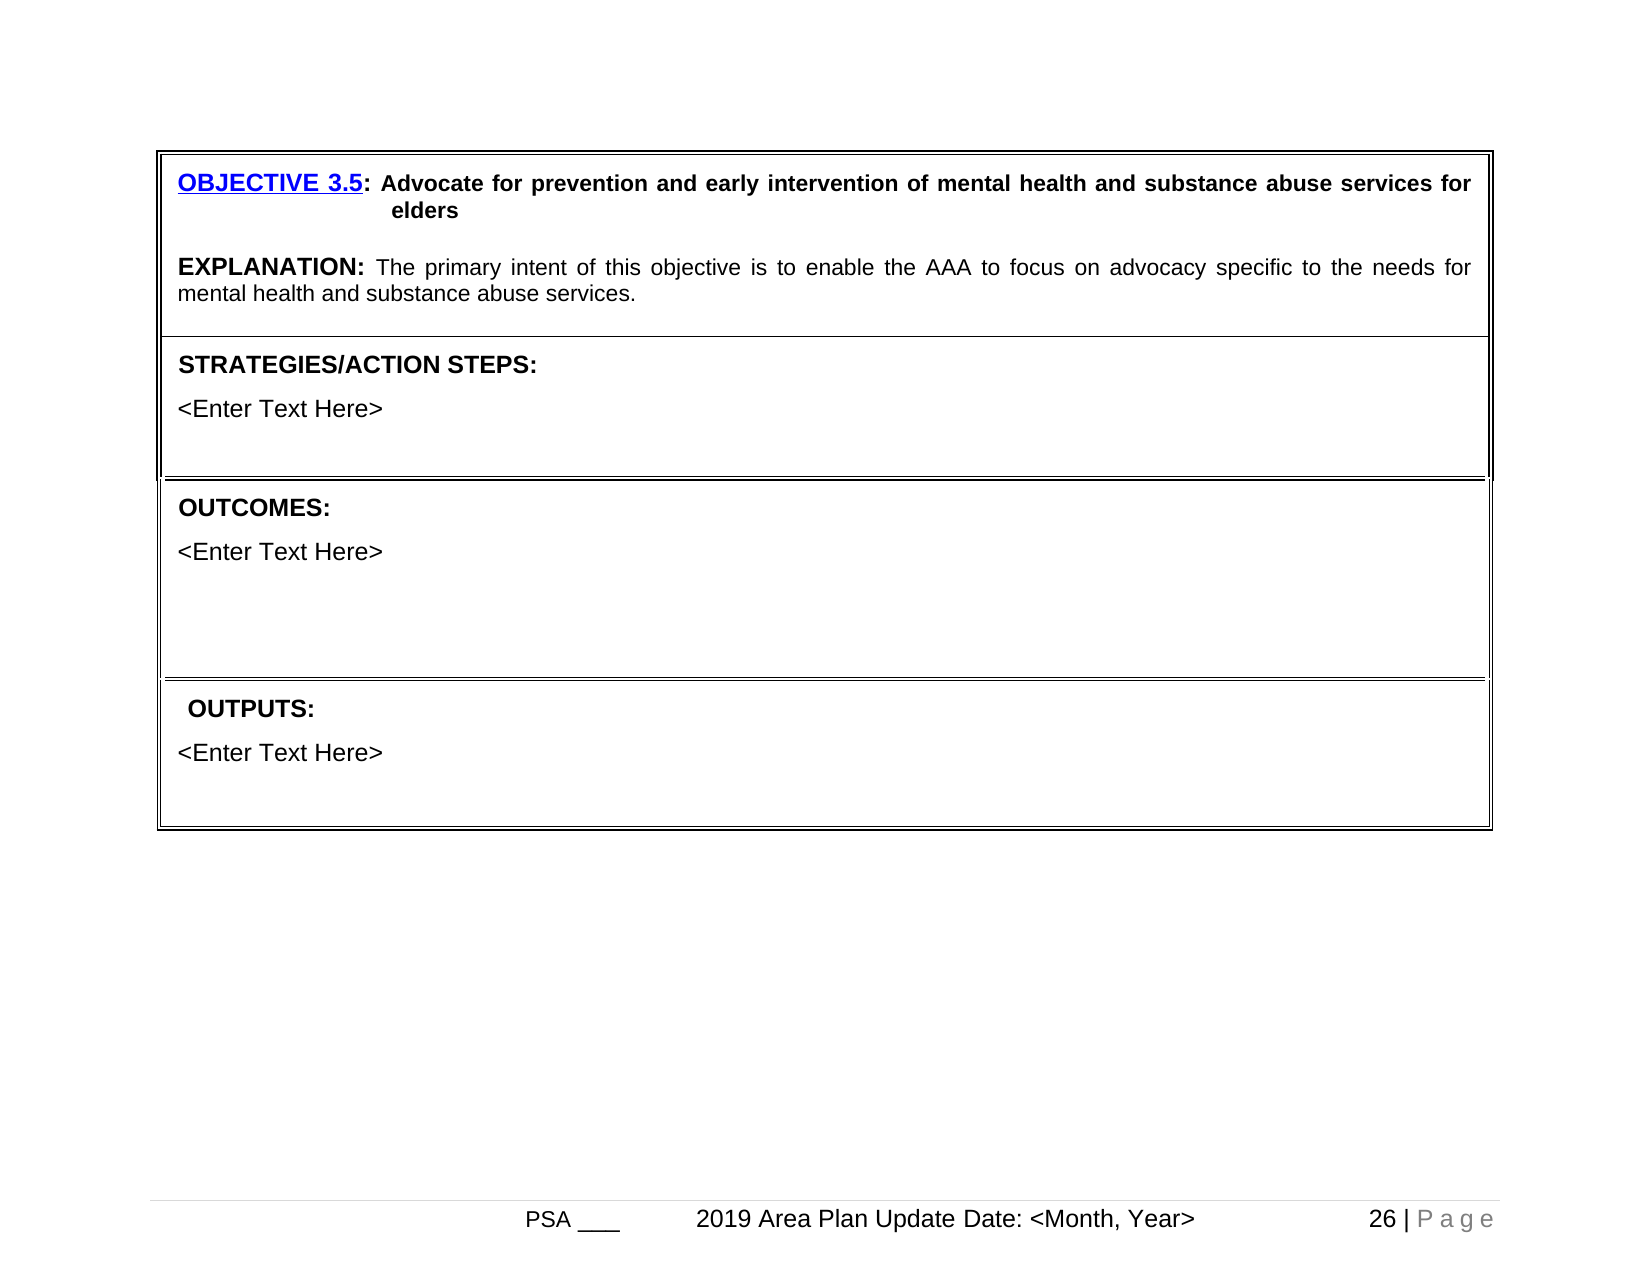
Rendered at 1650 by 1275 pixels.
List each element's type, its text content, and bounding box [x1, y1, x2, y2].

table_cell OUTCOMES: <Enter Text Here> [159, 476, 1491, 676]
table_cell OUTPUTS: <Enter Text Here> [159, 676, 1491, 826]
table_header OBJECTIVE 3.5: Advocate for prevention and early intervention of mental health and substance abuse services for elders EXPLANATION: The primary intent of this objective is to enable the AAA to focus on advocacy specific to the needs for mental health and substance abuse services. [162, 155, 1488, 336]
table_cell STRATEGIES/ACTION STEPS: <Enter Text Here> [162, 337, 1488, 476]
